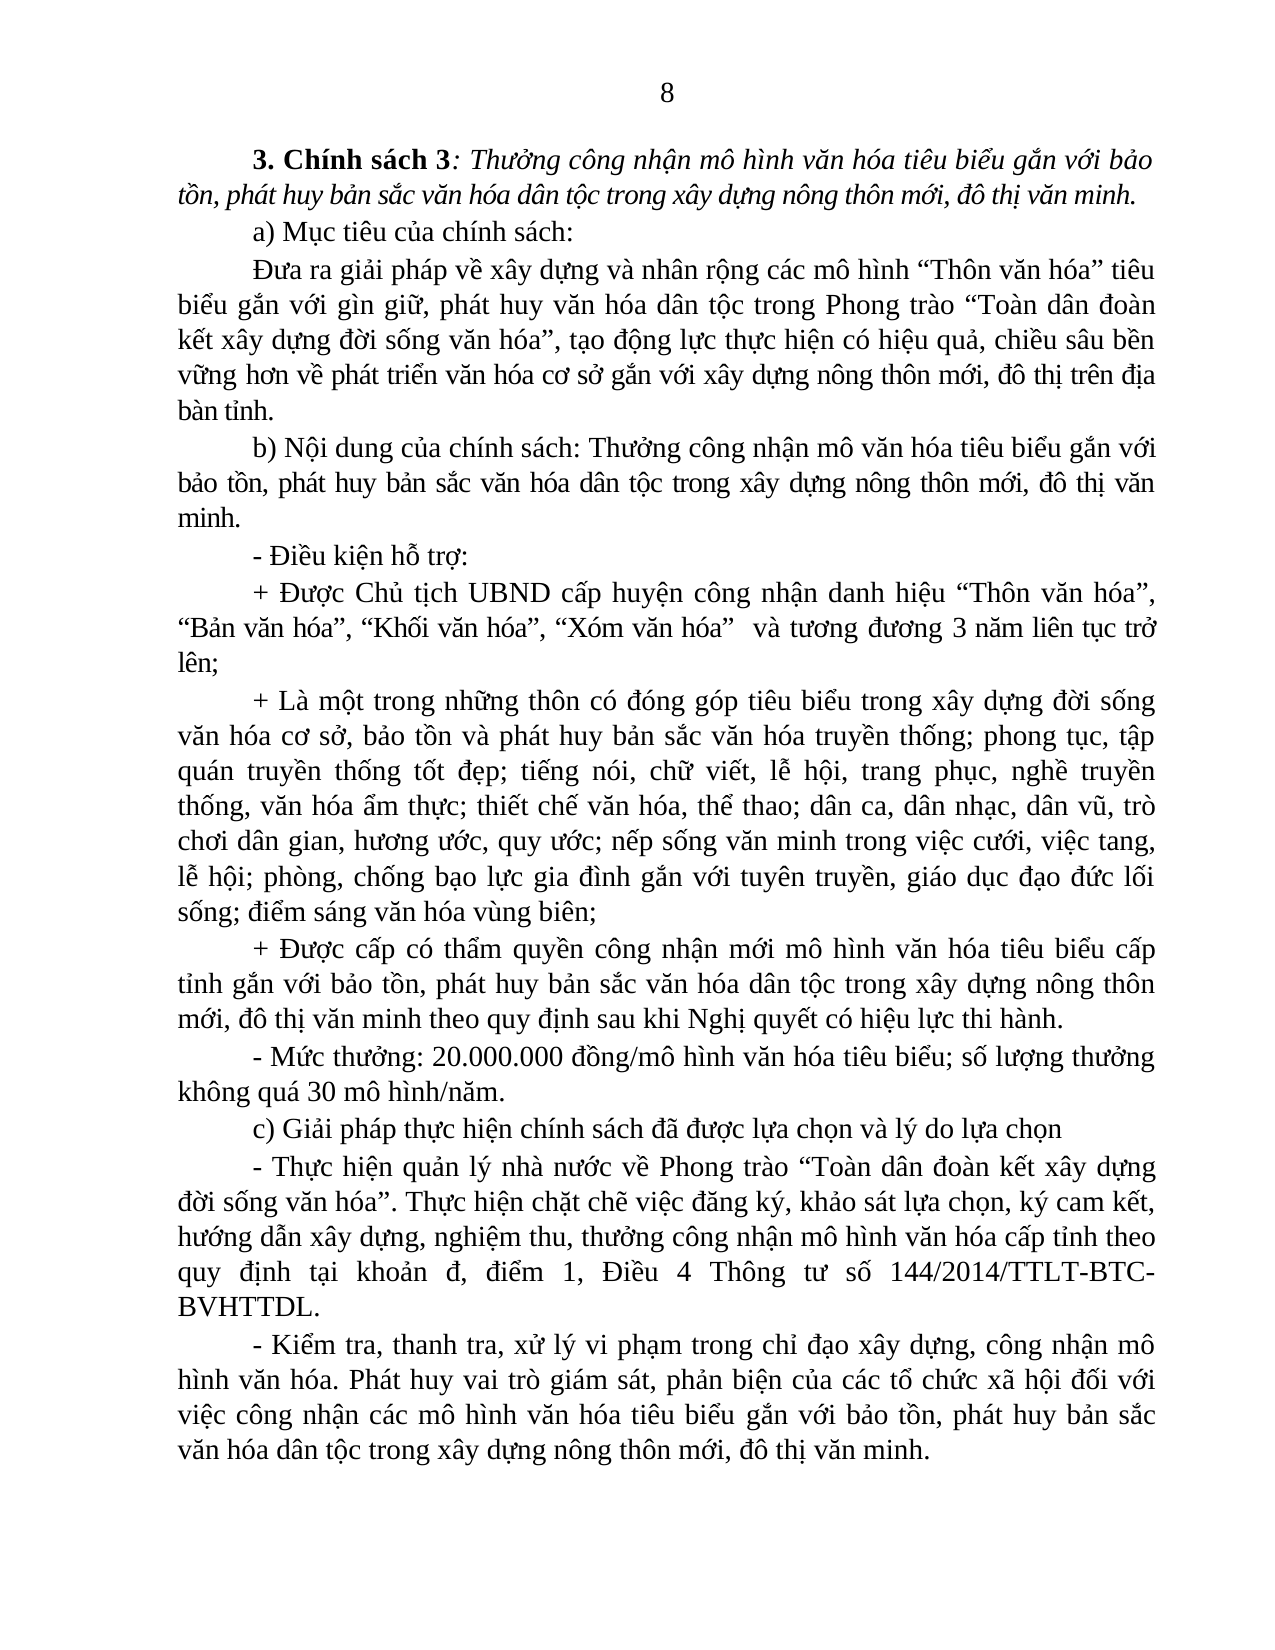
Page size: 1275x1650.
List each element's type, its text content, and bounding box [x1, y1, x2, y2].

text Đưa ra giải pháp về xây dựng và nhân rộng các mô hình “Thôn văn hóa” tiêu biểu gắn với gìn giữ, phát huy văn hóa dân tộc trong Phong trào “Toàn dân đoàn kết xây dựng đời sống văn hóa”, tạo động lực thực hiện có hiệu quả, chiều sâu bền vững hơn về phát triển văn hóa cơ sở gắn với xây dựng nông thôn mới, đô thị trên địa bàn tỉnh. [177, 252, 1157, 426]
text - Điều kiện hỗ trợ: [177, 538, 1157, 571]
text + Là một trong những thôn có đóng góp tiêu biểu trong xây dựng đời sống văn hóa cơ sở, bảo tồn và phát huy bản sắc văn hóa truyền thống; phong tục, tập quán truyền thống tốt đẹp; tiếng nói, chữ viết, lễ hội, trang phục, nghề truyền thống, văn hóa ẩm thực; thiết chế văn hóa, thể thao; dân ca, dân nhạc, dân vũ, trò chơi dân gian, hương ước, quy ước; nếp sống văn minh trong việc cưới, việc tang, lễ hội; phòng, chống bạo lực gia đình gắn với tuyên truyền, giáo dục đạo đức lối sống; điểm sáng văn hóa vùng biên; [177, 683, 1157, 927]
text - Thực hiện quản lý nhà nước về Phong trào “Toàn dân đoàn kết xây dựng đời sống văn hóa”. Thực hiện chặt chẽ việc đăng ký, khảo sát lựa chọn, ký cam kết, hướng dẫn xây dựng, nghiệm thu, thưởng công nhận mô hình văn hóa cấp tỉnh theo quy định tại khoản đ, điểm 1, Điều 4 Thông tư số 144/2014/TTLT-BTC-BVHTTDL. [177, 1149, 1157, 1323]
text c) Giải pháp thực hiện chính sách đã được lựa chọn và lý do lựa chọn [177, 1111, 1157, 1145]
text - Kiểm tra, thanh tra, xử lý vi phạm trong chỉ đạo xây dựng, công nhận mô hình văn hóa. Phát huy vai trò giám sát, phản biện của các tổ chức xã hội đối với việc công nhận các mô hình văn hóa tiêu biểu gắn với bảo tồn, phát huy bản sắc văn hóa dân tộc trong xây dựng nông thôn mới, đô thị văn minh. [177, 1327, 1157, 1466]
text + Được Chủ tịch UBND cấp huyện công nhận danh hiệu “Thôn văn hóa”, “Bản văn hóa”, “Khối văn hóa”, “Xóm văn hóa” và tương đương 3 năm liên tục trở lên; [177, 575, 1157, 679]
text a) Mục tiêu của chính sách: [177, 214, 1157, 248]
text b) Nội dung của chính sách: Thưởng công nhận mô văn hóa tiêu biểu gắn với bảo tồn, phát huy bản sắc văn hóa dân tộc trong xây dựng nông thôn mới, đô thị văn minh. [177, 430, 1157, 534]
text + Được cấp có thẩm quyền công nhận mới mô hình văn hóa tiêu biểu cấp tỉnh gắn với bảo tồn, phát huy bản sắc văn hóa dân tộc trong xây dựng nông thôn mới, đô thị văn minh theo quy định sau khi Nghị quyết có hiệu lực thi hành. [177, 931, 1157, 1035]
text - Mức thưởng: 20.000.000 đồng/mô hình văn hóa tiêu biểu; số lượng thưởng không quá 30 mô hình/năm. [177, 1039, 1157, 1108]
text 3. Chính sách 3: Thưởng công nhận mô hình văn hóa tiêu biểu gắn với bảo tồn, phát huy bản sắc văn hóa dân tộc trong xây dựng nông thôn mới, đô thị văn minh. [177, 142, 1157, 211]
